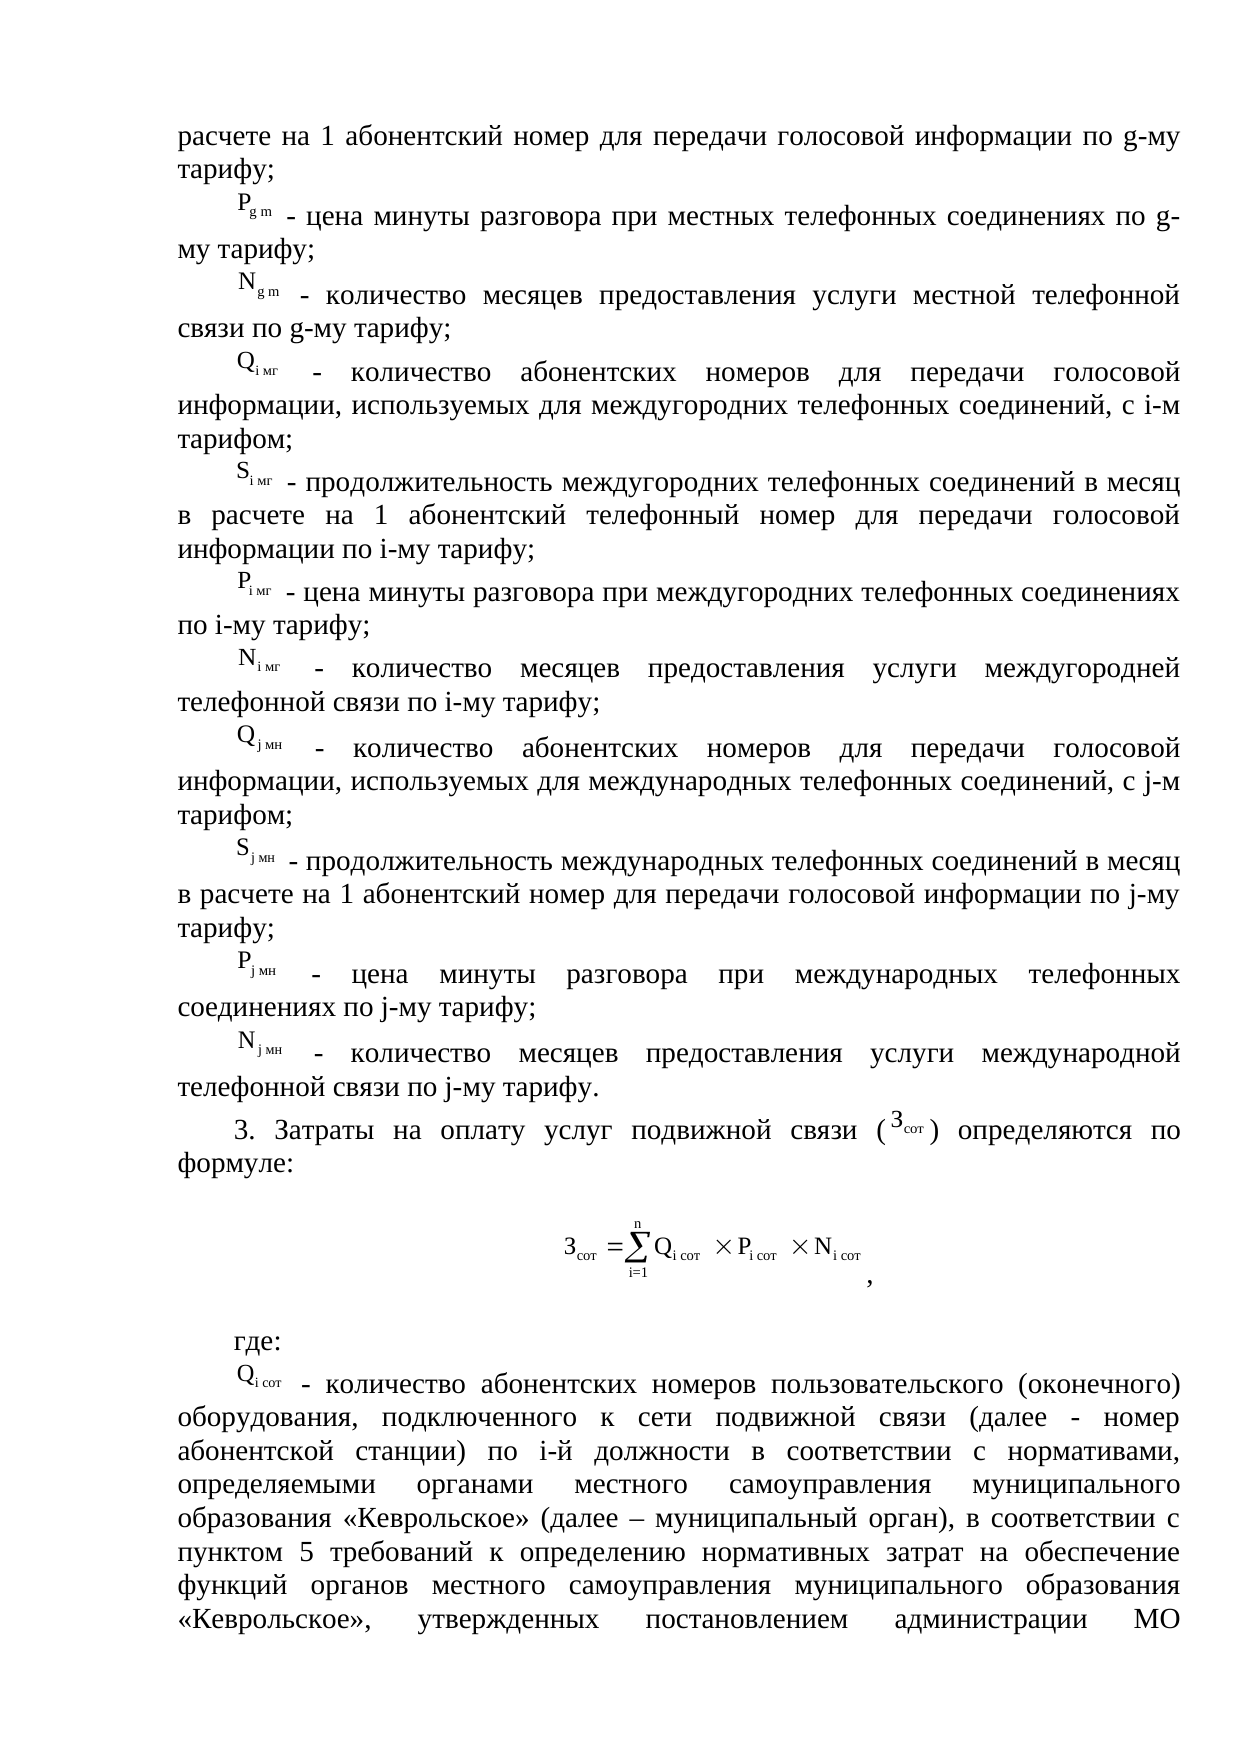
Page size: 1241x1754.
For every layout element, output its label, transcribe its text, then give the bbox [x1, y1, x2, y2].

text - продолжительность международных телефонных соединений в месяц в расчете на 1 абонентский номер для передачи голосовой информации по j-му тарифу; [177, 831, 1181, 943]
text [177, 118, 1181, 185]
text - количество абонентских номеров для передачи голосовой информации, используемых для междугородних телефонных соединений, с i-м тарифом; [177, 344, 1181, 454]
text - количество месяцев предоставления услуги междугородней телефонной связи по i-му тарифу; [177, 641, 1181, 717]
text - цена минуты разговора при местных телефонных соединениях по g-му тарифу; [177, 185, 1181, 265]
text где: [177, 1323, 1181, 1357]
text - цена минуты разговора при международных телефонных соединениях по j-му тарифу; [177, 943, 1181, 1023]
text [177, 1357, 1181, 1634]
text , [177, 1213, 1181, 1289]
text - количество месяцев предоставления услуги местной телефонной связи по g-му тарифу; [177, 265, 1181, 344]
text - количество абонентских номеров для передачи голосовой информации, используемых для международных телефонных соединений, с j-м тарифом; [177, 717, 1181, 831]
text 3. Затраты на оплату услуг подвижной связи () определяются по формуле: [177, 1102, 1181, 1179]
text - количество месяцев предоставления услуги международной телефонной связи по j-му тарифу. [177, 1023, 1181, 1102]
text - цена минуты разговора при междугородних телефонных соединениях по i-му тарифу; [177, 564, 1181, 641]
text - продолжительность междугородних телефонных соединений в месяц в расчете на 1 абонентский телефонный номер для передачи голосовой информации по i-му тарифу; [177, 454, 1181, 564]
